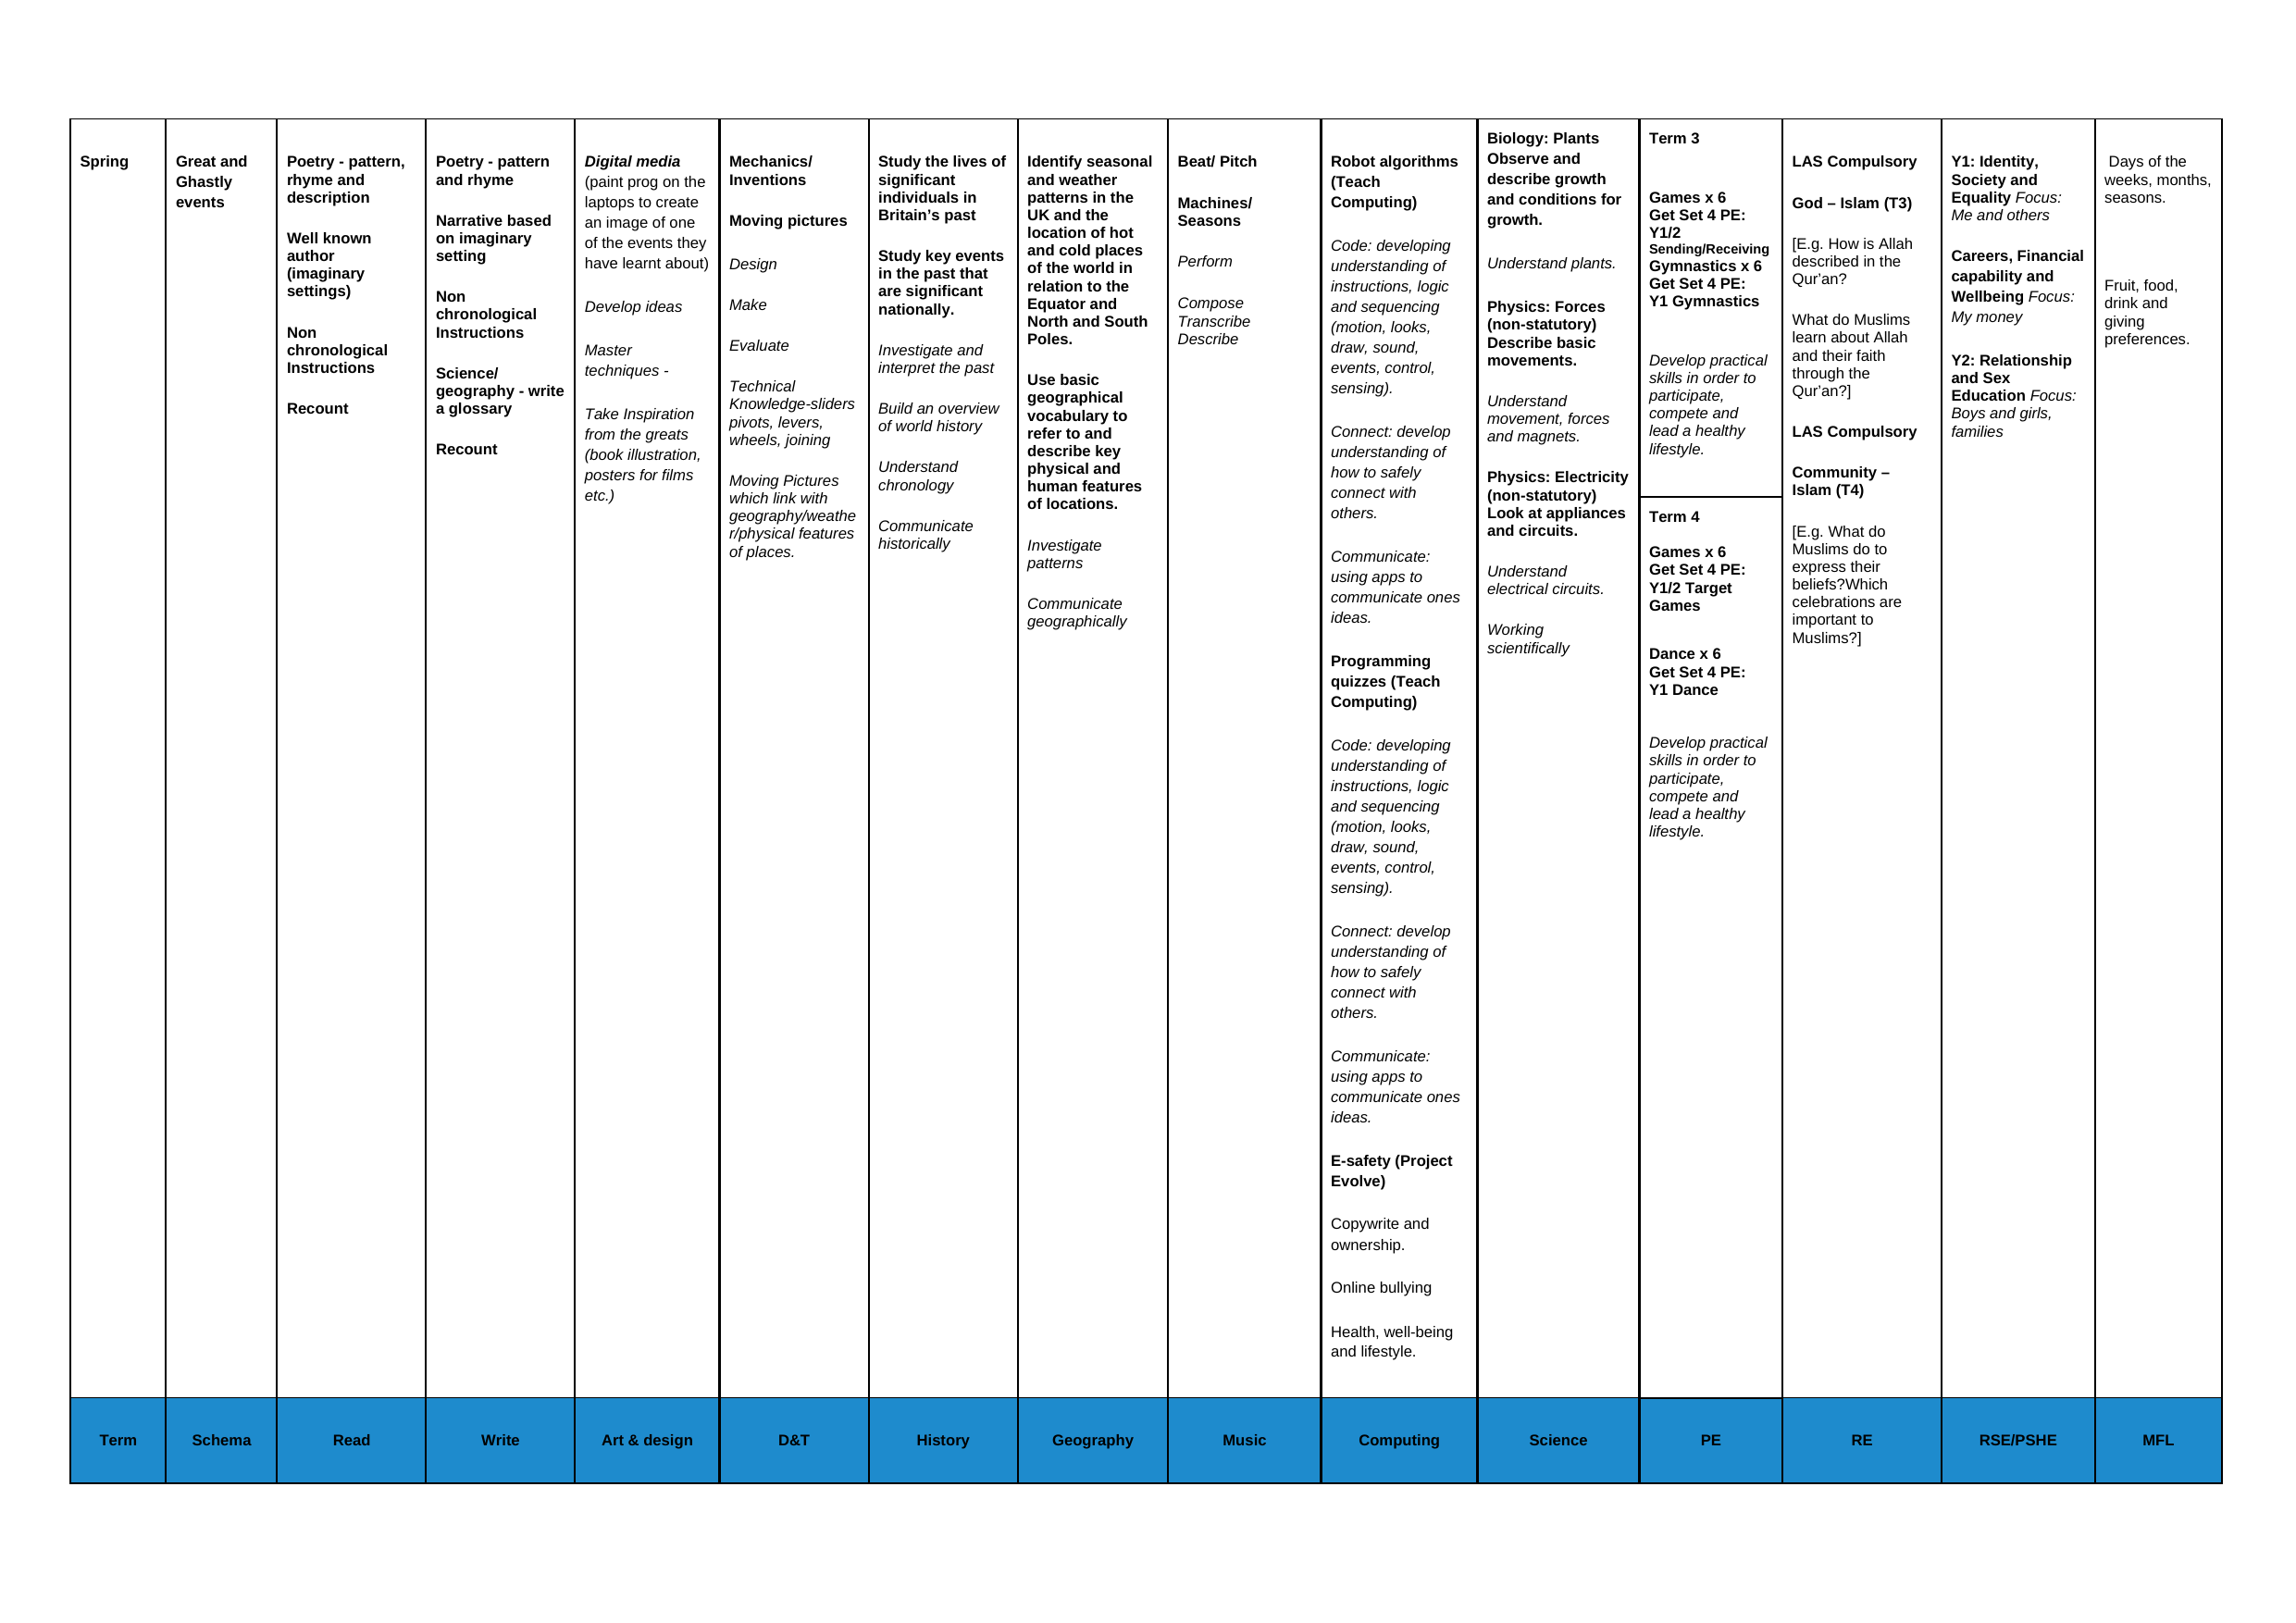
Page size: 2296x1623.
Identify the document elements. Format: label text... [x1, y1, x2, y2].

table_cell Study the lives of significant individuals in Britain’s past Study key events in the past that are significant nationally. Investigate and interpret the past Build an overview of world history Understand chronology Communicate historically [870, 119, 1017, 1397]
table_cell Biology: Plants Observe and describe growth and conditions for growth. Understand plants. Physics: Forces (non-statutory) Describe basic movements. Understand movement, forces and magnets. Physics: Electricity (non-statutory) Look at appliances and circuits. Understand electrical circuits. Working scientifically [1479, 119, 1638, 1397]
table_cell PE [1641, 1399, 1781, 1482]
table_cell Mechanics/ Inventions Moving pictures Design Make Evaluate Technical Knowledge-sliders pivots, levers, wheels, joining Moving Pictures which link with geography/weather/physical features of places. [721, 119, 868, 1397]
table_cell Science [1479, 1398, 1638, 1482]
table_cell Geography [1019, 1398, 1167, 1482]
table_cell D&T [721, 1398, 868, 1482]
table_cell Spring [71, 119, 165, 1397]
table_cell Beat/ Pitch Machines/Seasons Perform Compose Transcribe Describe [1169, 119, 1320, 1397]
table_cell Great and Ghastly events [167, 119, 276, 1397]
table_cell MFL [2096, 1398, 2221, 1482]
table_cell Identify seasonal and weather patterns in the UK and the location of hot and cold places of the world in relation to the Equator and North and South Poles. Use basic geographical vocabulary to refer to and describe key physical and human features of locations. Investigate patterns Communicate geographically [1019, 119, 1167, 1397]
table_cell Poetry - pattern and rhyme Narrative based on imaginary setting Non chronological Instructions Science/ geography - write a glossary Recount [427, 119, 574, 1397]
table_cell Music [1169, 1398, 1320, 1482]
table_cell Y1: Identity, Society and Equality Focus: Me and others Careers, Financial capability and Wellbeing Focus: My money Y2: Relationship and Sex Education Focus: Boys and girls, families [1942, 119, 2094, 1397]
table_cell Write [427, 1398, 574, 1482]
table_cell Schema [167, 1398, 276, 1482]
table_cell Poetry - pattern, rhyme and description Well known author (imaginary settings) Non chronological Instructions Recount [278, 119, 425, 1397]
table_cell Read [278, 1398, 425, 1482]
table_cell Term 3 Games x 6 Get Set 4 PE: Y1/2 Sending/Receiving Gymnastics x 6 Get Set 4 PE: Y1 Gymnastics Develop practical skills in order to participate, compete and lead a healthy lifestyle. [1641, 119, 1781, 496]
table_cell Digital media (paint prog on the laptops to create an image of one of the events they have learnt about) Develop ideas Master techniques - Take Inspiration from the greats (book illustration, posters for films etc.) [576, 119, 718, 1397]
table_cell RE [1783, 1398, 1941, 1482]
table_cell Robot algorithms (Teach Computing) Code: developing understanding of instructions, logic and sequencing (motion, looks, draw, sound, events, control, sensing). Connect: develop understanding of how to safely connect with others. Communicate: using apps to communicate ones ideas. Programming quizzes (Teach Computing) Code: developing understanding of instructions, logic and sequencing (motion, looks, draw, sound, events, control, sensing). Connect: develop understanding of how to safely connect with others. Communicate: using apps to communicate ones ideas. E-safety (Project Evolve) Copywrite and ownership. Online bullying Health, well-being and lifestyle. [1322, 119, 1476, 1397]
table_cell Term 4 Games x 6 Get Set 4 PE: Y1/2 Target Games Dance x 6 Get Set 4 PE: Y1 Dance Develop practical skills in order to participate, compete and lead a healthy lifestyle. [1641, 498, 1781, 1397]
table_cell Computing [1322, 1398, 1476, 1482]
table_cell LAS Compulsory God – Islam (T3) [E.g. How is Allah described in the Qur’an? What do Muslims learn about Allah and their faith through the Qur’an?] LAS Compulsory Community – Islam (T4) [E.g. What do Muslims do to express their beliefs?Which celebrations are important to Muslims?] [1783, 119, 1941, 1397]
table_cell Term [71, 1398, 165, 1482]
table_cell Art & design [576, 1398, 718, 1482]
table_cell RSE/PSHE [1942, 1398, 2094, 1482]
table_cell Days of the weeks, months, seasons. Fruit, food, drink and giving preferences. [2096, 119, 2221, 1397]
table_cell History [870, 1398, 1017, 1482]
